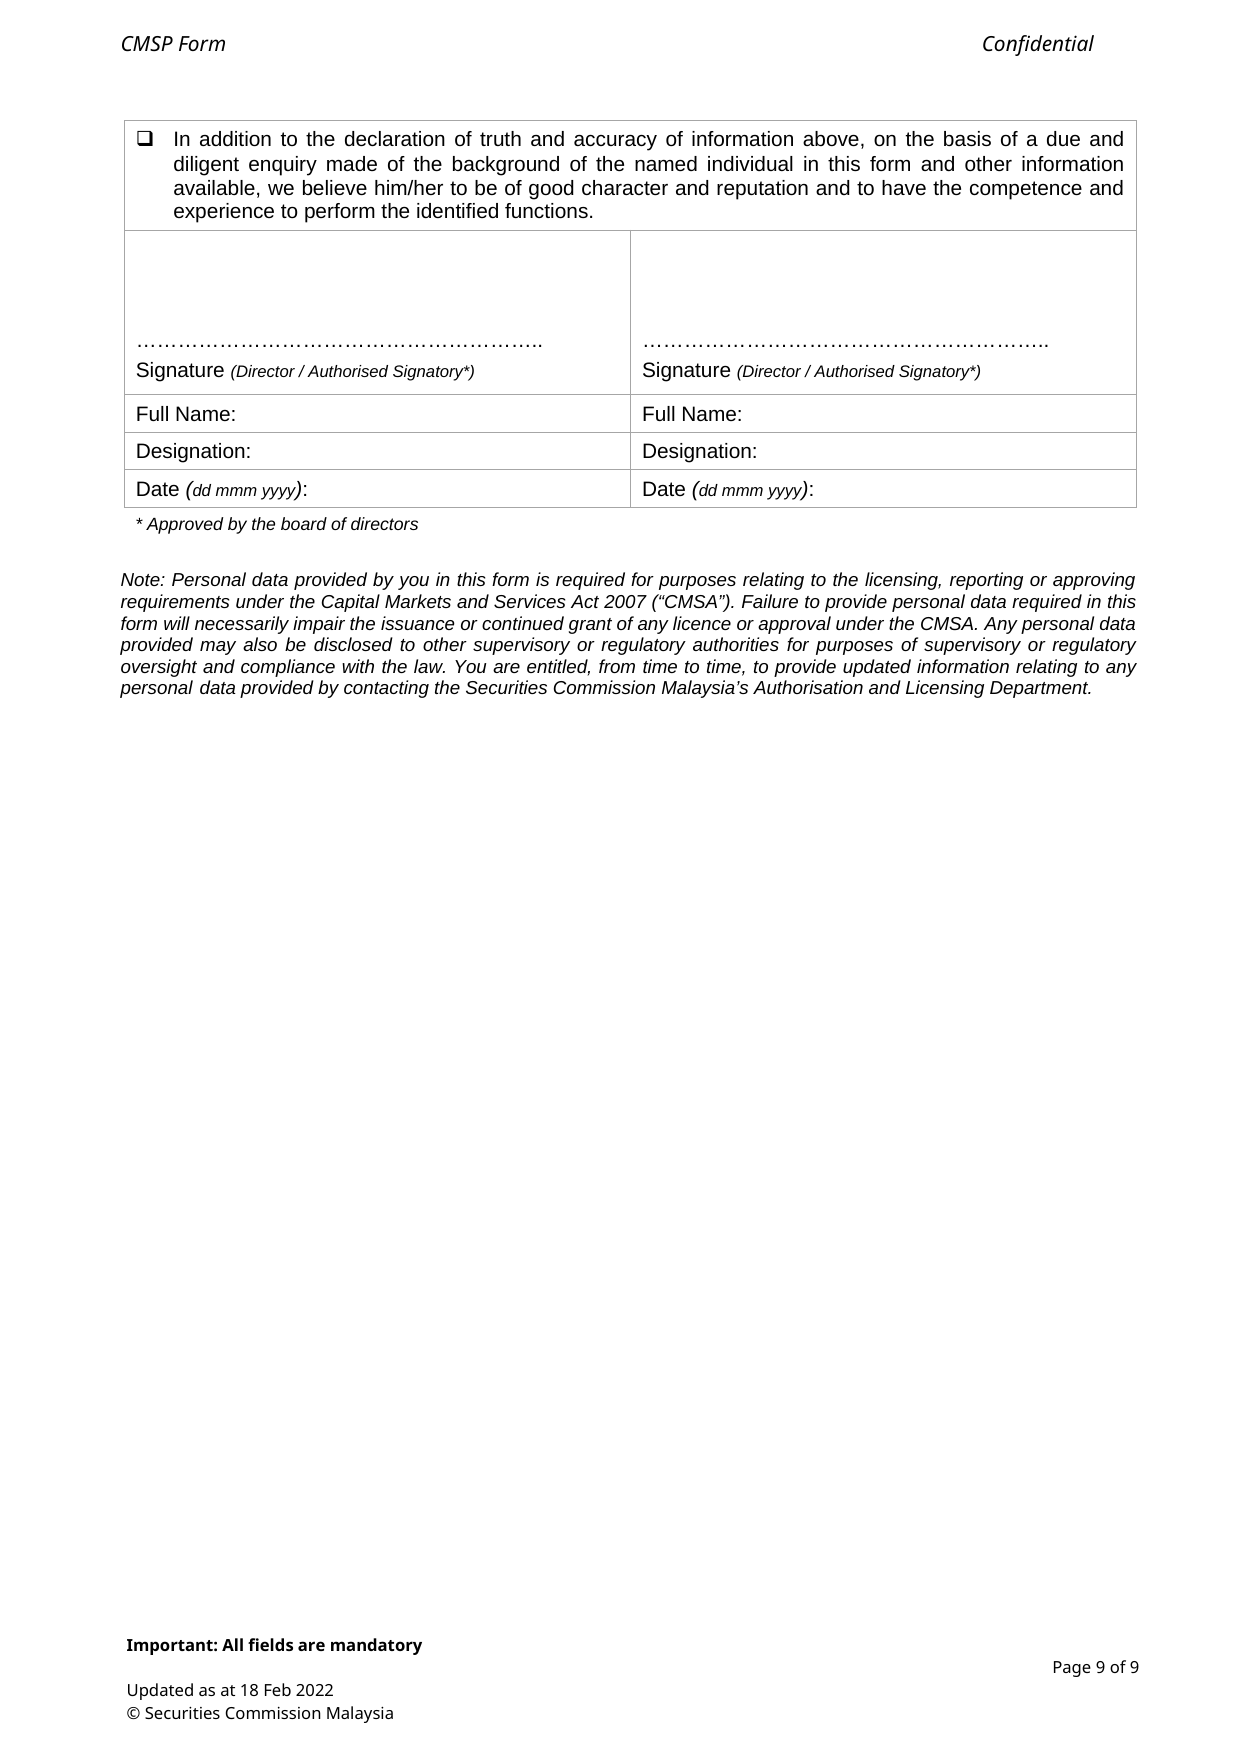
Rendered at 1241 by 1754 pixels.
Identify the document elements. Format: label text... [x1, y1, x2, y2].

table_cell ………………………………………………….. Signature (Director / Authorised Signatory*) [125, 231, 630, 394]
table_cell Designation: [125, 433, 630, 469]
text * Approved by the board of directors [135, 514, 1090, 534]
table_cell Designation: [631, 433, 1136, 469]
table_cell Full Name: [631, 395, 1136, 432]
text Note: Personal data provided by you in this form is required for purposes relating to the licensing, reporting or approving requirements under the Capital Markets and Services Act 2007 (“CMSA”). Failure to provide personal data required in this form will necessarily impair the issuance or continued grant of any licence or approval under the CMSA. Any personal data provided may also be disclosed to other supervisory or regulatory authorities for purposes of supervisory or regulatory oversight and compliance with the law. You are entitled, from time to time, to provide updated information relating to any personal data provided by contacting the Securities Commission Malaysia’s Authorisation and Licensing Department. [120, 569, 1139, 699]
table_header In addition to the declaration of truth and accuracy of information above, on the basis of a due and diligent enquiry made of the background of the named individual in this form and other information available, we believe him/her to be of good character and reputation and to have the competence and experience to perform the identified functions. [125, 121, 1136, 229]
table_cell ………………………………………………….. Signature (Director / Authorised Signatory*) [631, 231, 1136, 394]
table_cell Date (dd mmm yyyy): [125, 470, 630, 507]
table_cell Date (dd mmm yyyy): [631, 470, 1136, 507]
table_cell Full Name: [125, 395, 630, 432]
